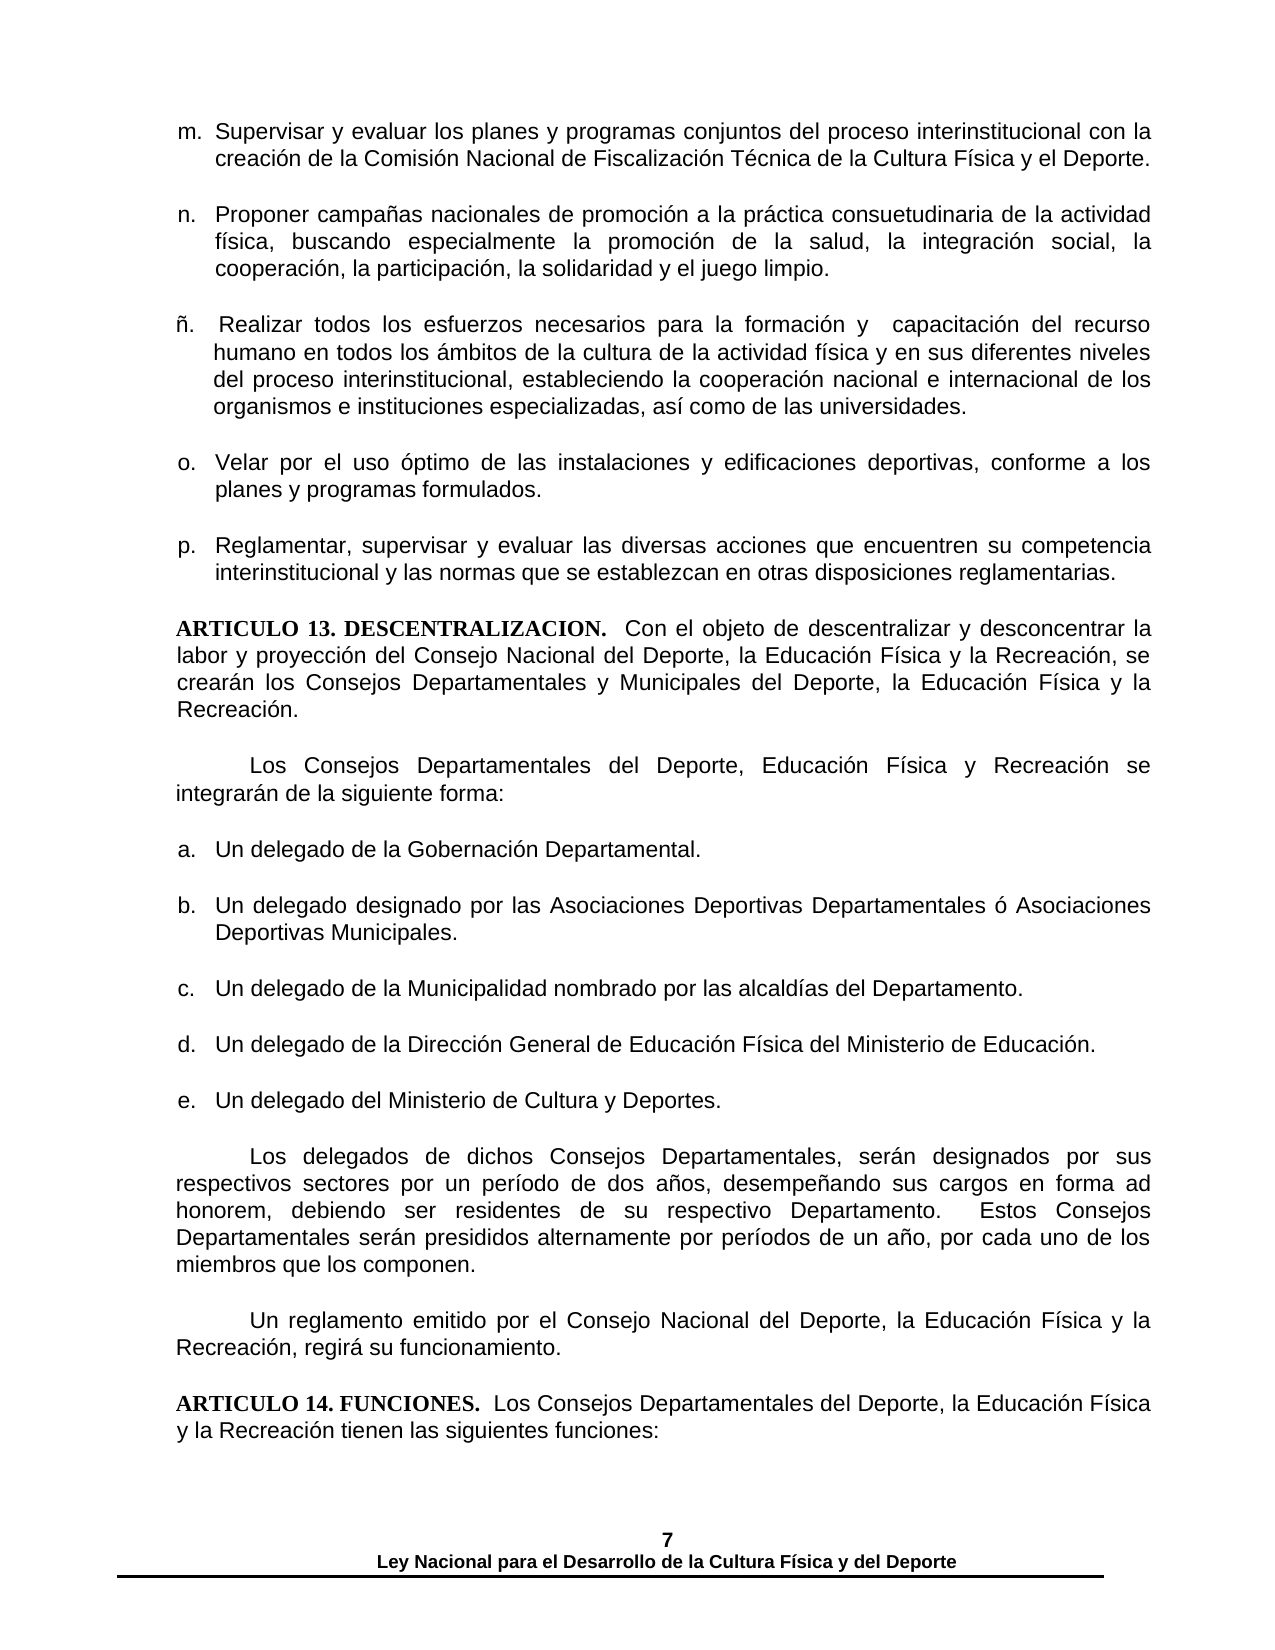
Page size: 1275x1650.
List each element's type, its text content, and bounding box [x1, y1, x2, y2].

text Los Consejos Departamentales del Deporte, Educación Física y Recreación se integrarán de la siguiente forma: [176, 752, 1152, 806]
list Velar por el uso óptimo de las instalaciones y edificaciones deportivas, conforme a los planes y programas formulados. [177, 449, 1152, 502]
text Un reglamento emitido por el Consejo Nacional del Deporte, la Educación Física y la Recreación, regirá su funcionamiento. [176, 1307, 1152, 1361]
list Un delegado del Ministerio de Cultura y Deportes. [177, 1087, 1152, 1113]
list Proponer campañas nacionales de promoción a la práctica consuetudinaria de la actividad física, buscando especialmente la promoción de la salud, la integración social, la cooperación, la participación, la solidaridad y el juego limpio. [177, 201, 1152, 282]
text ARTICULO 13. DESCENTRALIZACION. Con el objeto de descentralizar y desconcentrar la labor y proyección del Consejo Nacional del Deporte, la Educación Física y la Recreación, se crearán los Consejos Departamentales y Municipales del Deporte, la Educación Física y la Recreación. [176, 615, 1152, 723]
list Un delegado designado por las Asociaciones Deportivas Departamentales ó Asociaciones Deportivas Municipales. [177, 892, 1152, 945]
list Un delegado de la Dirección General de Educación Física del Ministerio de Educación. [177, 1031, 1152, 1057]
list Supervisar y evaluar los planes y programas conjuntos del proceso interinstitucional con la creación de la Comisión Nacional de Fiscalización Técnica de la Cultura Física y el Deporte. [177, 118, 1152, 172]
text Los delegados de dichos Consejos Departamentales, serán designados por sus respectivos sectores por un período de dos años, desempeñando sus cargos en forma ad honorem, debiendo ser residentes de su respectivo Departamento. Estos Consejos Departamentales serán presididos alternamente por períodos de un año, por cada uno de los miembros que los componen. [176, 1143, 1152, 1277]
text ñ. Realizar todos los esfuerzos necesarios para la formación y capacitación del recurso humano en todos los ámbitos de la cultura de la actividad física y en sus diferentes niveles del proceso interinstitucional, estableciendo la cooperación nacional e internacional de los organismos e instituciones especializadas, así como de las universidades. [176, 311, 1152, 419]
list Un delegado de la Gobernación Departamental. [177, 836, 1152, 862]
list Reglamentar, supervisar y evaluar las diversas acciones que encuentren su competencia interinstitucional y las normas que se establezcan en otras disposiciones reglamentarias. [177, 532, 1152, 585]
list Un delegado de la Municipalidad nombrado por las alcaldías del Departamento. [177, 975, 1152, 1001]
text ARTICULO 14. FUNCIONES. Los Consejos Departamentales del Deporte, la Educación Física y la Recreación tienen las siguientes funciones: [176, 1390, 1152, 1444]
